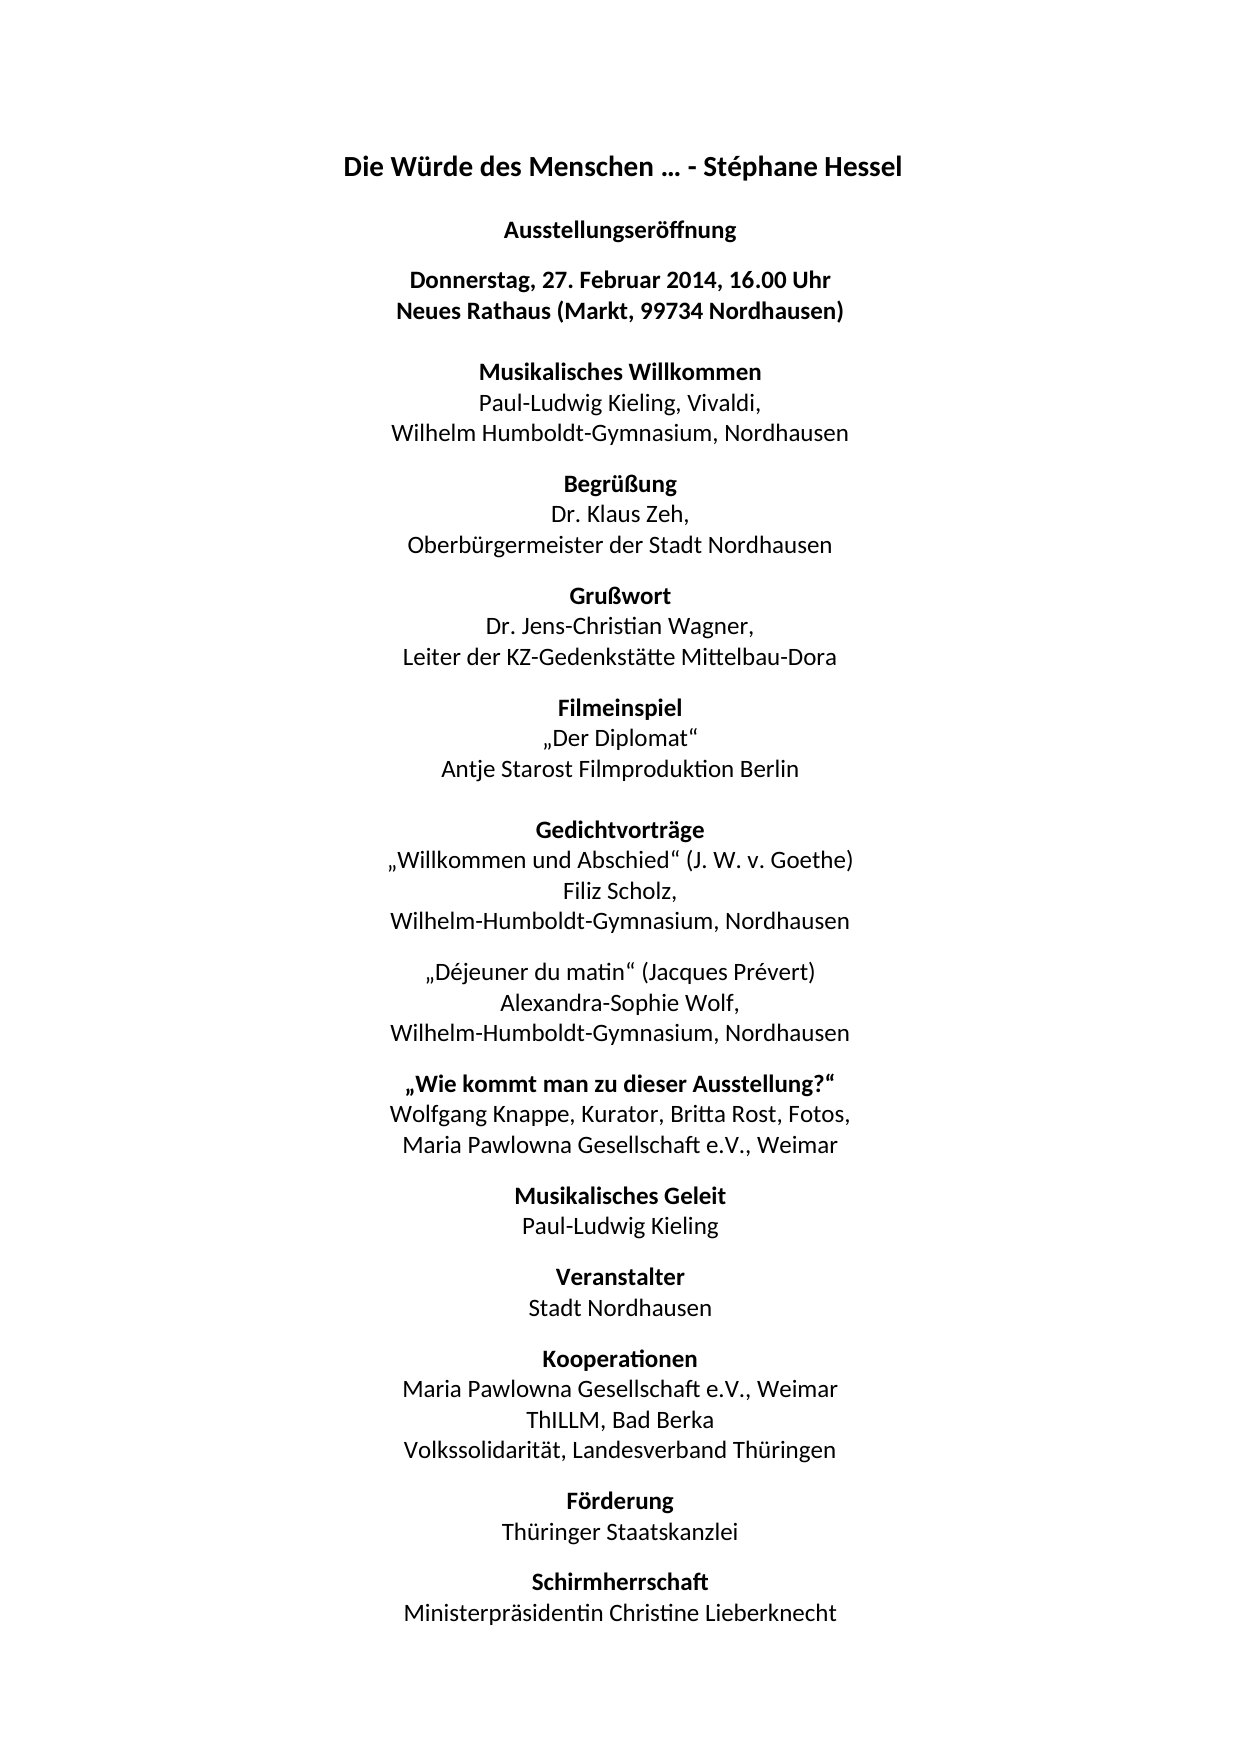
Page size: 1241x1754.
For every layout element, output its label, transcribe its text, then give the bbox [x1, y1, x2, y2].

text Filiz Scholz, [148, 875, 1093, 905]
text Dr. Klaus Zeh, [148, 498, 1093, 529]
text Begrüßung [148, 468, 1093, 498]
text Alexandra-Sophie Wolf, [148, 987, 1093, 1017]
text Oberbürgermeister der Stadt Nordhausen [148, 529, 1093, 559]
text Paul-Ludwig Kieling [148, 1211, 1093, 1241]
text Dr. Jens-Christian Wagner, [148, 610, 1093, 641]
text Veranstalter [148, 1261, 1093, 1292]
text Gedichtvorträge [148, 814, 1093, 844]
text Wilhelm-Humboldt-Gymnasium, Nordhausen [148, 905, 1093, 936]
text Wilhelm-Humboldt-Gymnasium, Nordhausen [148, 1017, 1093, 1048]
text „Willkommen und Abschied“ (J. W. v. Goethe) [148, 844, 1093, 875]
text Wolfgang Knappe, Kurator, Britta Rost, Fotos, [148, 1099, 1093, 1129]
text Leiter der KZ-Gedenkstätte Mittelbau-Dora [148, 641, 1093, 671]
text Schirmherrschaft [148, 1566, 1093, 1597]
text Ministerpräsidentin Christine Lieberknecht [148, 1597, 1093, 1627]
text Die Würde des Menschen … - Stéphane Hessel [148, 148, 1093, 183]
text Musikalisches Geleit [148, 1180, 1093, 1211]
text Paul-Ludwig Kieling, Vivaldi, [148, 387, 1093, 417]
text Maria Pawlowna Gesellschaft e.V., Weimar [148, 1373, 1093, 1404]
text Ausstellungseröffnung [148, 214, 1093, 244]
text Donnerstag, 27. Februar 2014, 16.00 Uhr [148, 264, 1093, 295]
text „Wie kommt man zu dieser Ausstellung?“ [148, 1068, 1093, 1099]
text Volkssolidarität, Landesverband Thüringen [148, 1434, 1093, 1465]
text Filmeinspiel [148, 692, 1093, 722]
text Kooperationen [148, 1343, 1093, 1373]
text Neues Rathaus (Markt, 99734 Nordhausen) [148, 295, 1093, 326]
text ThILLM, Bad Berka [148, 1404, 1093, 1434]
text Grußwort [148, 580, 1093, 610]
text Förderung [148, 1485, 1093, 1516]
text „Déjeuner du matin“ (Jacques Prévert) [148, 956, 1093, 987]
text Wilhelm Humboldt-Gymnasium, Nordhausen [148, 417, 1093, 448]
text „Der Diplomat“ [148, 722, 1093, 753]
text Stadt Nordhausen [148, 1292, 1093, 1322]
text Antje Starost Filmproduktion Berlin [148, 753, 1093, 783]
text Musikalisches Willkommen [148, 356, 1093, 387]
text Thüringer Staatskanzlei [148, 1516, 1093, 1546]
text Maria Pawlowna Gesellschaft e.V., Weimar [148, 1129, 1093, 1160]
